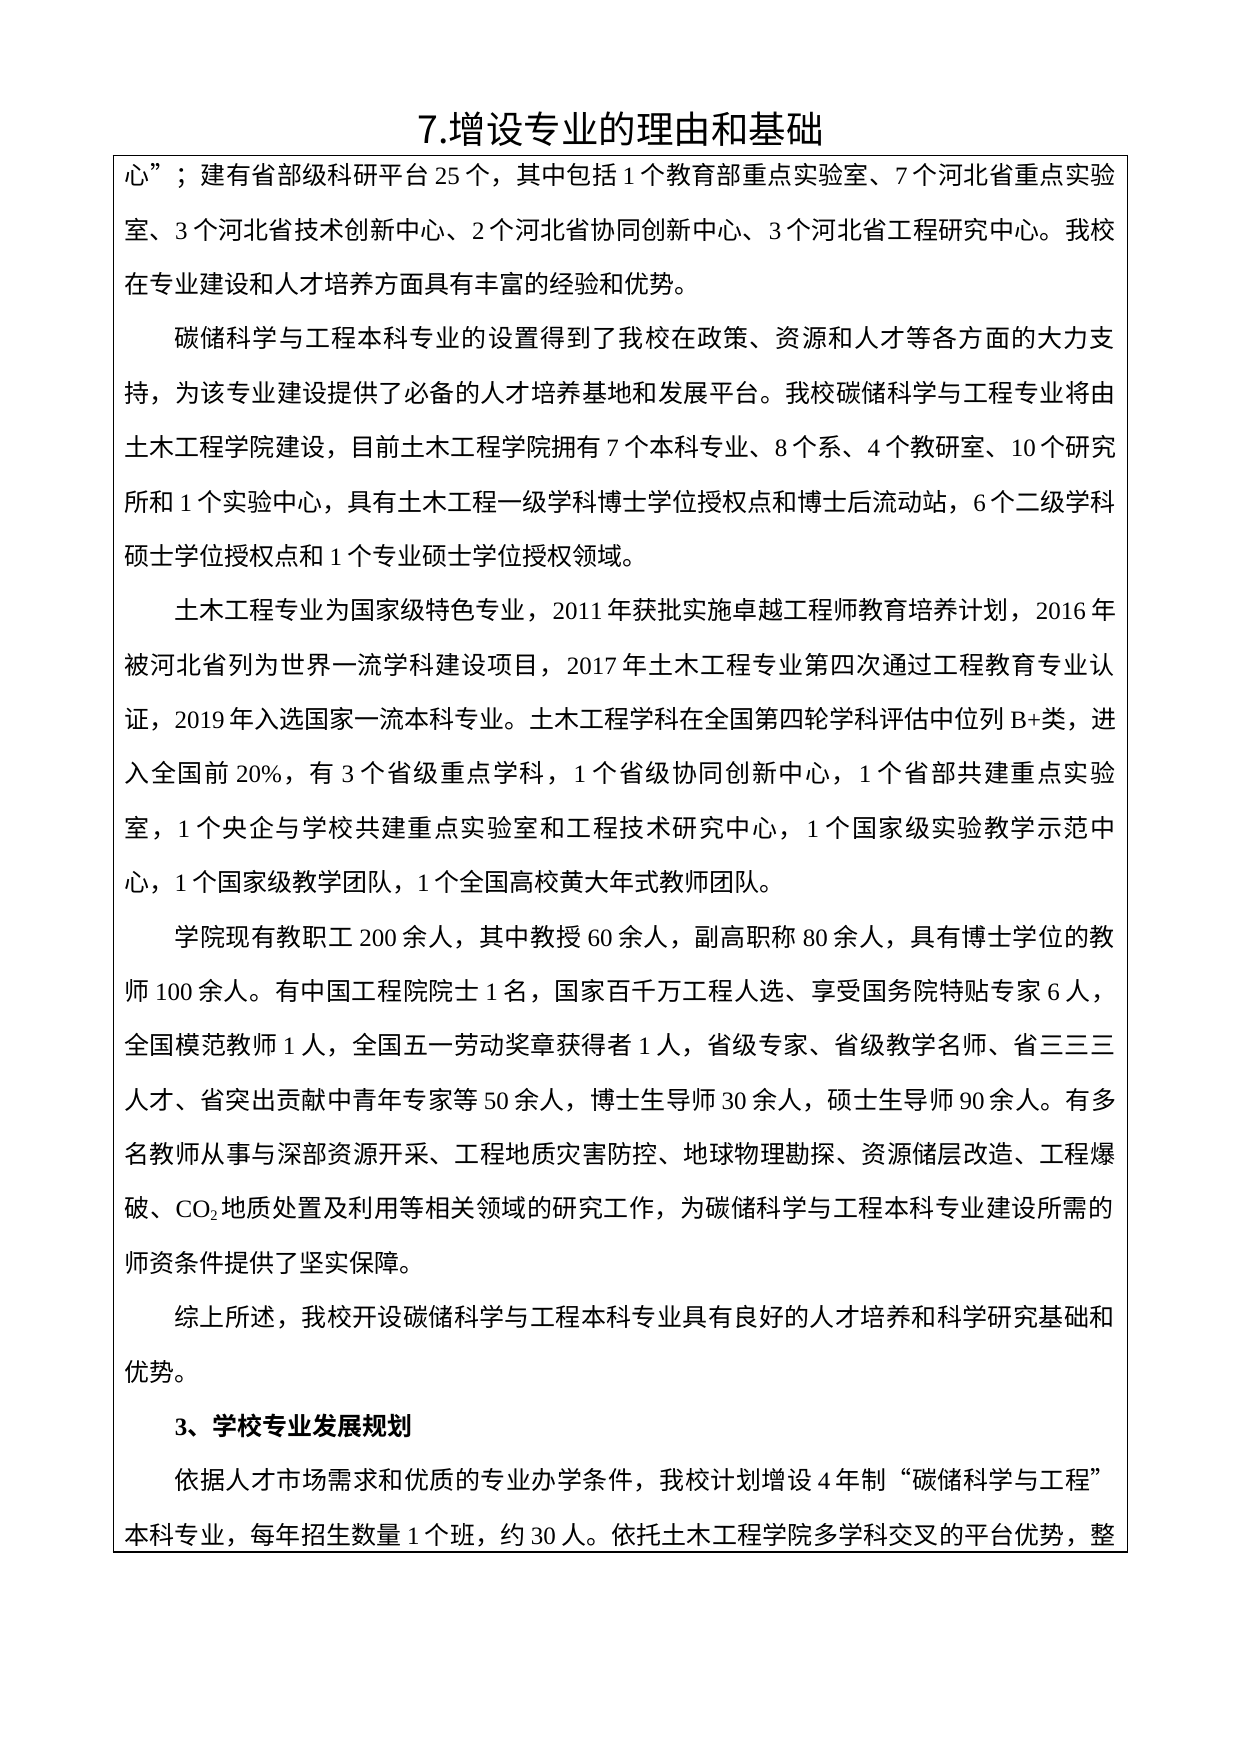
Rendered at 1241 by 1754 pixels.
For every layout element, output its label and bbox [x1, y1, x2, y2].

table_header [114, 156, 1127, 1551]
